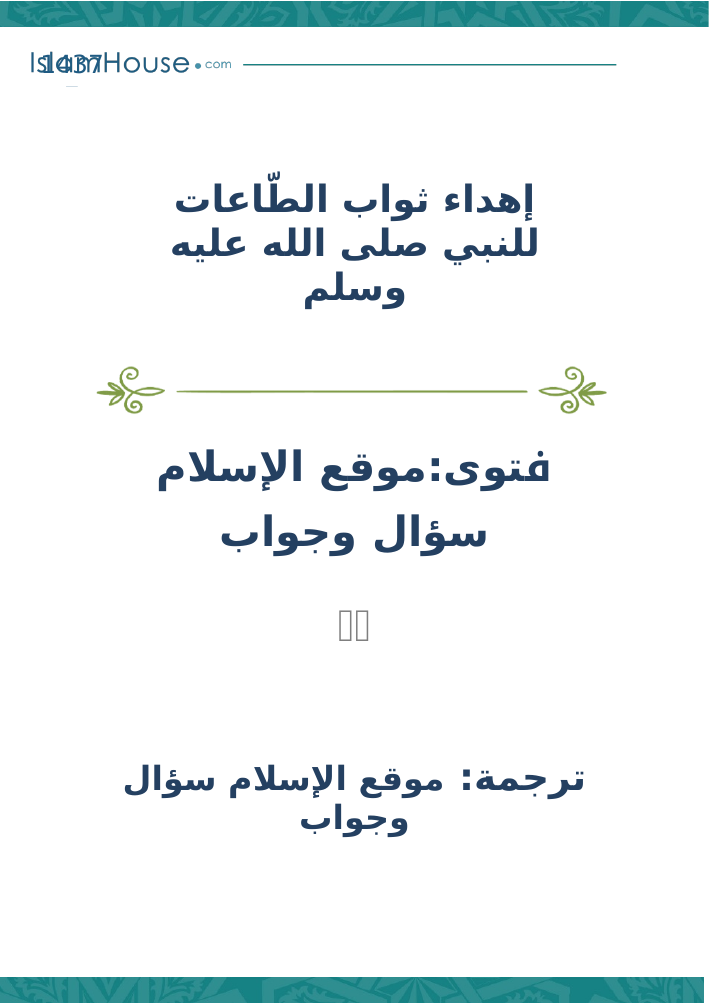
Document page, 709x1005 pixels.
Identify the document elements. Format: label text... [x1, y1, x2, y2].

picture [0, 1, 709, 27]
picture [24, 48, 617, 78]
text فتوى:موقع الإسلام سؤال وجواب [118, 428, 591, 556]
text ترجمة: موقع الإسلام سؤال وجواب [118, 755, 591, 838]
picture [0, 977, 704, 1003]
subtitle إهداء ثواب الطّاعات للنبي صلى الله عليه وسلم [118, 178, 591, 309]
